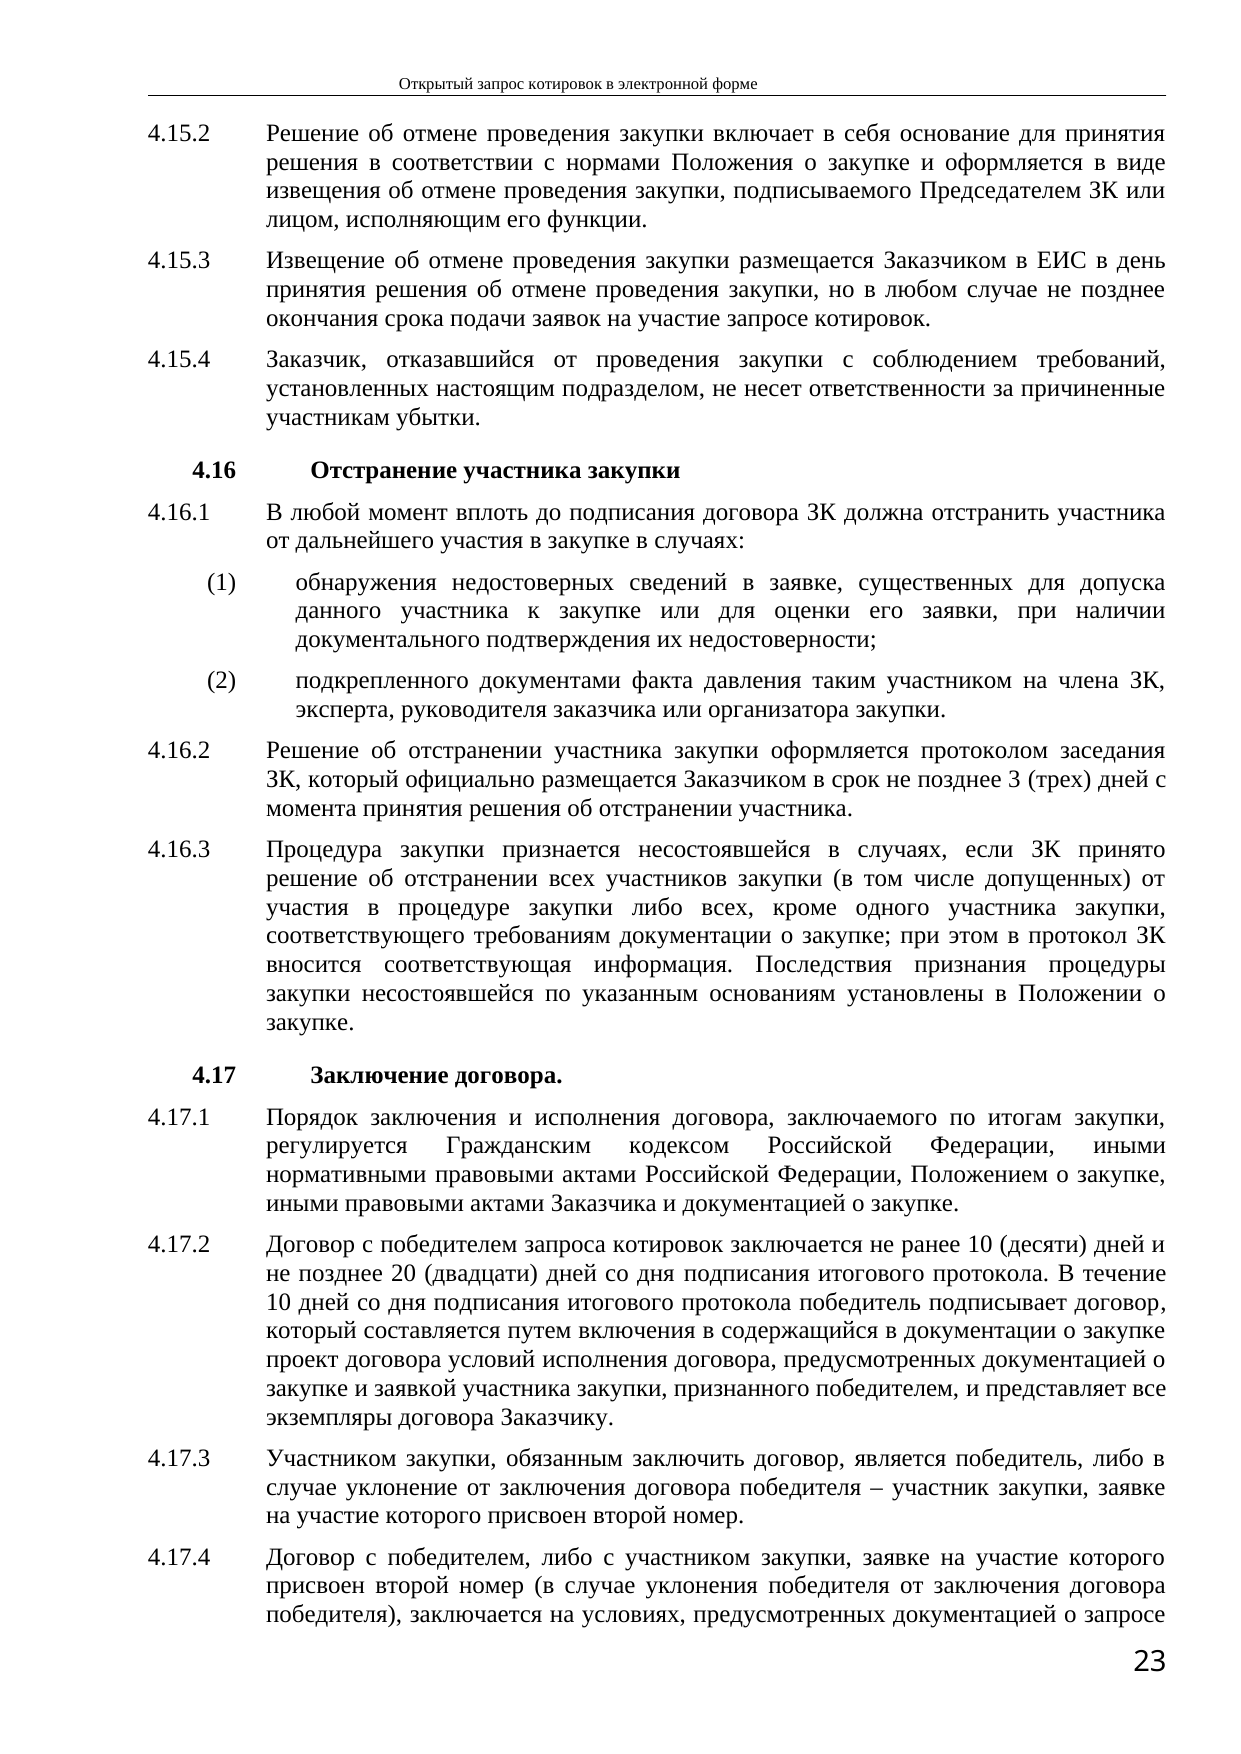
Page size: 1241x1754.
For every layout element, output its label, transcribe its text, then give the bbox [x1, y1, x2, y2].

text Процедура закупки признается несостоявшейся в случаях, если ЗК принято решение об отстранении всех участников закупки (в том числе допущенных) от участия в процедуре закупки либо всех, кроме одного участника закупки, соответствующего требованиям документации о закупке; при этом в протокол ЗК вносится соответствующая информация. Последствия признания процедуры закупки несостоявшейся по указанным основаниям установлены в Положении о закупке. [148, 834, 1166, 1036]
text Договор с победителем запроса котировок заключается не ранее 10 (десяти) дней и не позднее 20 (двадцати) дней со дня подписания итогового протокола. В течение 10 дней со дня подписания итогового протокола победитель подписывает договор, который составляется путем включения в содержащийся в документации о закупке проект договора условий исполнения договора, предусмотренных документацией о закупке и заявкой участника закупки, признанного победителем, и представляет все экземпляры договора Заказчику. [148, 1229, 1166, 1431]
text Заказчик, отказавшийся от проведения закупки с соблюдением требований, установленных настоящим подразделом, не несет ответственности за причиненные участникам убытки. [148, 344, 1166, 431]
text В любой момент вплоть до подписания договора ЗК должна отстранить участника от дальнейшего участия в закупке в случаях: [148, 497, 1166, 554]
text Решение об отмене проведения закупки включает в себя основание для принятия решения в соответствии с нормами Положения о закупке и оформляется в виде извещения об отмене проведения закупки, подписываемого Председателем ЗК или лицом, исполняющим его функции. [148, 118, 1166, 233]
text Порядок заключения и исполнения договора, заключаемого по итогам закупки, регулируется Гражданским кодексом Российской Федерации, иными нормативными правовыми актами Российской Федерации, Положением о закупке, иными правовыми актами Заказчика и документацией о закупке. [148, 1102, 1166, 1217]
text Отстранение участника закупки [192, 456, 1166, 484]
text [148, 1542, 1166, 1628]
text Решение об отстранении участника закупки оформляется протоколом заседания ЗК, который официально размещается Заказчиком в срок не позднее 3 (трех) дней с момента принятия решения об отстранении участника. [148, 736, 1166, 822]
text Извещение об отмене проведения закупки размещается Заказчиком в ЕИС в день принятия решения об отмене проведения закупки, но в любом случае не позднее окончания срока подачи заявок на участие запросе котировок. [148, 246, 1166, 332]
text Участником закупки, обязанным заключить договор, является победитель, либо в случае уклонение от заключения договора победителя – участник закупки, заявке на участие которого присвоен второй номер. [148, 1443, 1166, 1529]
text подкрепленного документами факта давления таким участником на члена ЗК, эксперта, руководителя заказчика или организатора закупки. [207, 666, 1166, 723]
text обнаружения недостоверных сведений в заявке, существенных для допуска данного участника к закупке или для оценки его заявки, при наличии документального подтверждения их недостоверности; [207, 567, 1166, 653]
text Заключение договора. [192, 1061, 1166, 1089]
